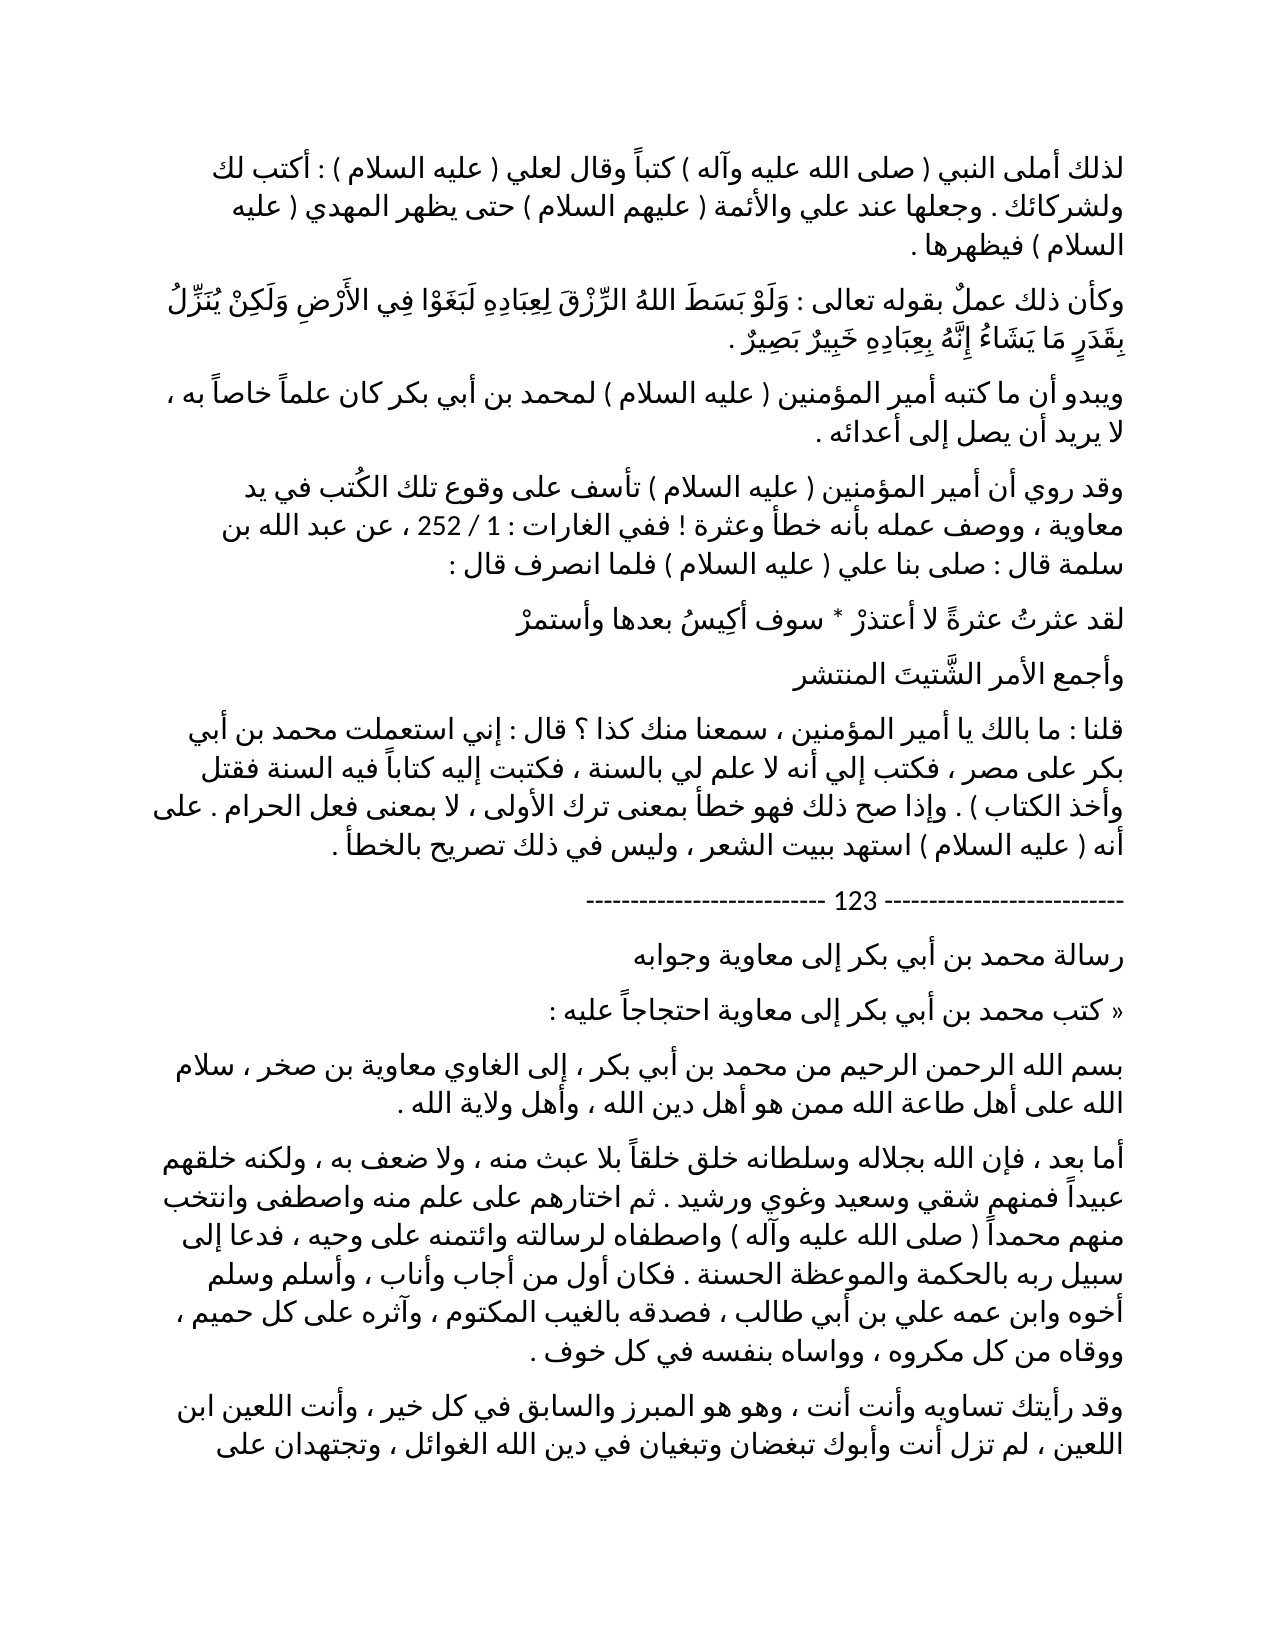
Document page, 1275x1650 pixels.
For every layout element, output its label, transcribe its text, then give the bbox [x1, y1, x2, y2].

text وأجمع الأمر الشَّتيتَ المنتشر [150, 656, 1125, 692]
text --------------------------- 123 --------------------------- [150, 882, 1125, 917]
text قلنا : ما بالك يا أمير المؤمنين ، سمعنا منك كذا ؟ قال : إني استعملت محمد بن أبي بكر على مصر ، فكتب إلي أنه لا علم لي بالسنة ، فكتبت إليه كتاباً فيه السنة فقتل وأخذ الكتاب ) . وإذا صح ذلك فهو خطأ بمعنى ترك الأولى ، لا بمعنى فعل الحرام . على أنه ( عليه السلام ) استهد ببيت الشعر ، وليس في ذلك تصريح بالخطأ . [150, 711, 1125, 862]
text « كتب محمد بن أبي بكر إلى معاوية احتجاجاً عليه : [150, 992, 1125, 1027]
text لذلك أملى النبي ( صلى الله عليه وآله ) كتباً وقال لعلي ( عليه السلام ) : أكتب لك ولشركائك . وجعلها عند علي والأئمة ( عليهم السلام ) حتى يظهر المهدي ( عليه السلام ) فيظهرها . [150, 150, 1125, 262]
text وكأن ذلك عملٌ بقوله تعالى : وَلَوْ بَسَطَ اللهُ الرِّزْقَ لِعِبَادِهِ لَبَغَوْا فِي الأَرْضِ وَلَكِنْ يُنَزِّلُ بِقَدَرٍ مَا يَشَاءُ إِنَّهُ بِعِبَادِهِ خَبِيرٌ بَصِيرٌ . [150, 282, 1125, 356]
text بسم الله الرحمن الرحيم من محمد بن أبي بكر ، إلى الغاوي معاوية بن صخر ، سلام الله على أهل طاعة الله ممن هو أهل دين الله ، وأهل ولاية الله . [150, 1047, 1125, 1121]
text أما بعد ، فإن الله بجلاله وسلطانه خلق خلقاً بلا عبث منه ، ولا ضعف به ، ولكنه خلقهم عبيداً فمنهم شقي وسعيد وغوي ورشيد . ثم اختارهم على علم منه واصطفى وانتخب منهم محمداً ( صلى الله عليه وآله ) واصطفاه لرسالته وائتمنه على وحيه ، فدعا إلى سبيل ربه بالحكمة والموعظة الحسنة . فكان أول من أجاب وأناب ، وأسلم وسلم أخوه وابن عمه علي بن أبي طالب ، فصدقه بالغيب المكتوم ، وآثره على كل حميم ، ووقاه من كل مكروه ، وواساه بنفسه في كل خوف . [150, 1141, 1125, 1368]
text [150, 1388, 1125, 1462]
text لقد عثرتُ عثرةً لا أعتذرْ * سوف أكِيسُ بعدها وأستمرْ [150, 601, 1125, 637]
text ويبدو أن ما كتبه أمير المؤمنين ( عليه السلام ) لمحمد بن أبي بكر كان علماً خاصاً به ، لا يريد أن يصل إلى أعدائه . [150, 376, 1125, 449]
text وقد روي أن أمير المؤمنين ( عليه السلام ) تأسف على وقوع تلك الكُتب في يد معاوية ، ووصف عمله بأنه خطأ وعثرة ! ففي الغارات : 1 / 252 ، عن عبد الله بن سلمة قال : صلى بنا علي ( عليه السلام ) فلما انصرف قال : [150, 469, 1125, 582]
text رسالة محمد بن أبي بكر إلى معاوية وجوابه [150, 937, 1125, 972]
